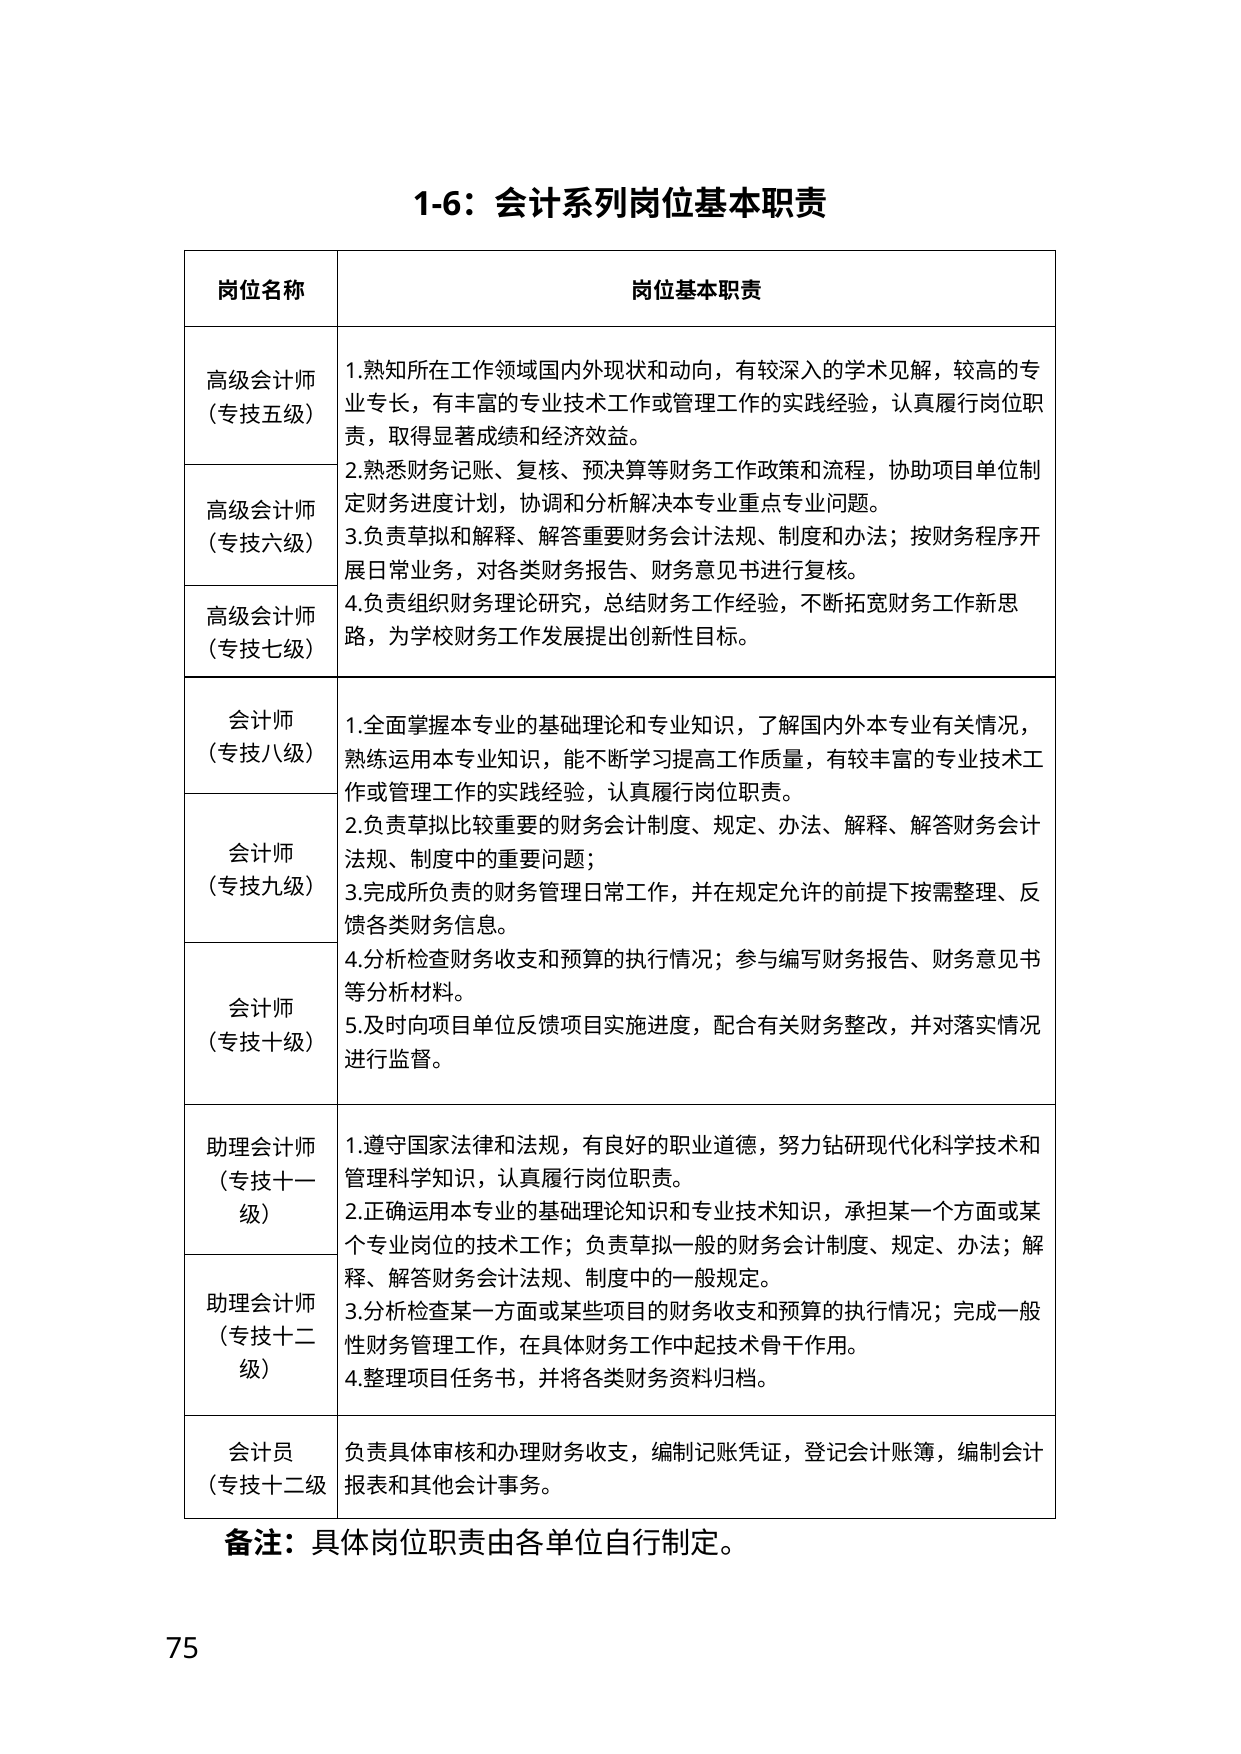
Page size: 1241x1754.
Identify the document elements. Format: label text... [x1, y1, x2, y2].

table_header 岗位名称 [185, 251, 337, 326]
table_cell 会计员 （专技十二级 [185, 1416, 337, 1518]
table_cell 助理会计师 （专技十一级） [185, 1105, 337, 1253]
table_cell 1.熟知所在工作领域国内外现状和动向，有较深入的学术见解，较高的专业专长，有丰富的专业技术工作或管理工作的实践经验，认真履行岗位职责，取得显著成绩和经济效益。 2.熟悉财务记账、复核、预决算等财务工作政策和流程，协助项目单位制定财务进度计划，协调和分析解决本专业重点专业问题。 3.负责草拟和解释、解答重要财务会计法规、制度和办法；按财务程序开展日常业务，对各类财务报告、财务意见书进行复核。 4.负责组织财务理论研究，总结财务工作经验，不断拓宽财务工作新思路，为学校财务工作发展提出创新性目标。 [338, 327, 1055, 676]
table_cell 高级会计师 （专技五级） [185, 327, 337, 464]
table_cell 助理会计师 （专技十二级） [185, 1255, 337, 1414]
table_cell 会计师 （专技八级） [185, 678, 337, 793]
table_cell 1.全面掌握本专业的基础理论和专业知识，了解国内外本专业有关情况，熟练运用本专业知识，能不断学习提高工作质量，有较丰富的专业技术工作或管理工作的实践经验，认真履行岗位职责。 2.负责草拟比较重要的财务会计制度、规定、办法、解释、解答财务会计法规、制度中的重要问题； 3.完成所负责的财务管理日常工作，并在规定允许的前提下按需整理、反馈各类财务信息。 4.分析检查财务收支和预算的执行情况；参与编写财务报告、财务意见书等分析材料。 5.及时向项目单位反馈项目实施进度，配合有关财务整改，并对落实情况进行监督。 [338, 678, 1055, 1104]
text 备注：具体岗位职责由各单位自行制定。 [165, 1519, 1075, 1562]
table_cell 高级会计师 （专技七级） [185, 586, 337, 676]
table_cell 负责具体审核和办理财务收支，编制记账凭证，登记会计账簿，编制会计报表和其他会计事务。 [338, 1416, 1055, 1518]
table_cell 1.遵守国家法律和法规，有良好的职业道德，努力钻研现代化科学技术和管理科学知识，认真履行岗位职责。 2.正确运用本专业的基础理论知识和专业技术知识，承担某一个方面或某个专业岗位的技术工作；负责草拟一般的财务会计制度、规定、办法；解释、解答财务会计法规、制度中的一般规定。 3.分析检查某一方面或某些项目的财务收支和预算的执行情况；完成一般性财务管理工作，在具体财务工作中起技术骨干作用。 4.整理项目任务书，并将各类财务资料归档。 [338, 1105, 1055, 1414]
text 1-6：会计系列岗位基本职责 [165, 177, 1075, 226]
table_cell 会计师 （专技十级） [185, 943, 337, 1104]
table_header 岗位基本职责 [338, 251, 1055, 326]
table_cell 会计师 （专技九级） [185, 794, 337, 942]
table_cell 高级会计师 （专技六级） [185, 465, 337, 585]
